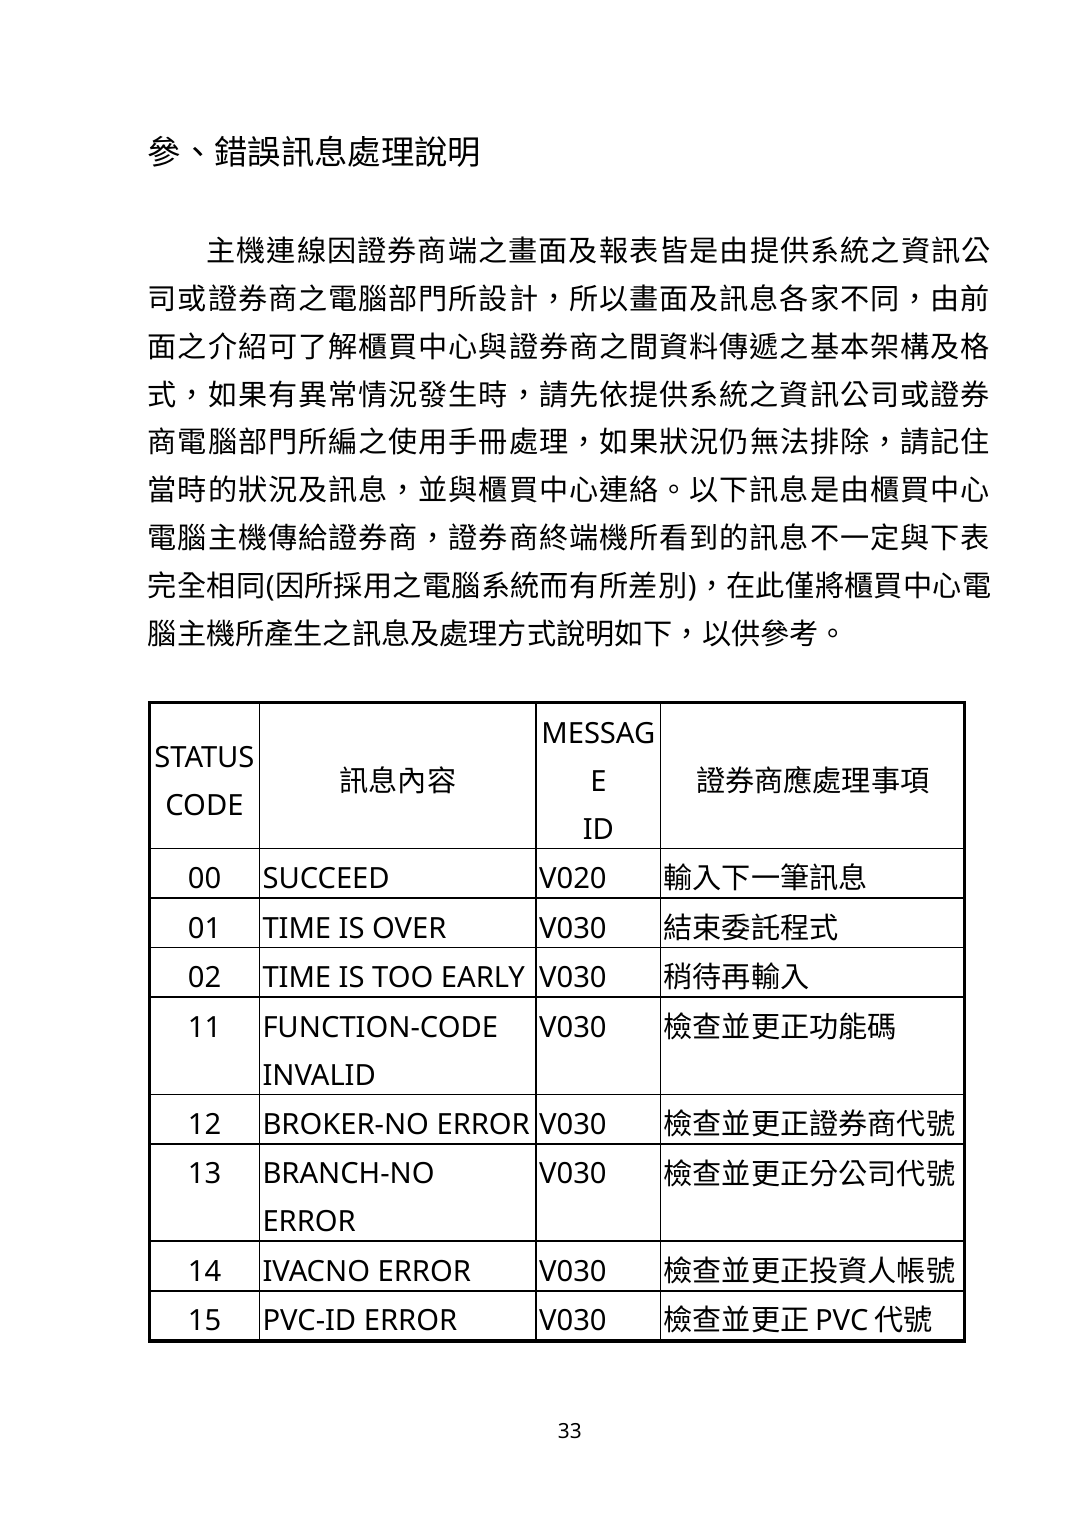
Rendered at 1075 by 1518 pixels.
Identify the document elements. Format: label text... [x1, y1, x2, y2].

table_cell V030 [537, 1242, 660, 1290]
table_cell 02 [151, 948, 259, 996]
table_cell 13 [151, 1145, 259, 1240]
table_cell 檢查並更正功能碼 [661, 998, 963, 1093]
table_cell TIME IS OVER [260, 899, 535, 947]
table_cell V030 [537, 998, 660, 1093]
table_cell 結束委託程式 [661, 899, 963, 947]
table_cell 15 [151, 1292, 259, 1339]
table_header 訊息內容 [260, 704, 535, 848]
table_cell 輸入下一筆訊息 [661, 849, 963, 897]
table_header STATUS CODE [151, 704, 259, 848]
table_cell V030 [537, 1145, 660, 1240]
table_cell SUCCEED [260, 849, 535, 897]
table_cell 檢查並更正PVC代號 [661, 1292, 963, 1339]
subtitle 參、錯誤訊息處理說明 [148, 126, 992, 174]
table_cell 檢查並更正分公司代號 [661, 1145, 963, 1240]
table_cell V030 [537, 1292, 660, 1339]
table_header MESSAGE ID [537, 704, 660, 848]
table_cell V020 [537, 849, 660, 897]
table_cell V030 [537, 948, 660, 996]
table_cell 檢查並更正證券商代號 [661, 1095, 963, 1143]
table_cell 01 [151, 899, 259, 947]
table_cell 00 [151, 849, 259, 897]
table_cell 14 [151, 1242, 259, 1290]
table_cell 12 [151, 1095, 259, 1143]
table_cell 11 [151, 998, 259, 1093]
table_cell TIME IS TOO EARLY [260, 948, 535, 996]
table_header 證券商應處理事項 [661, 704, 963, 848]
table_cell IVACNO ERROR [260, 1242, 535, 1290]
table_cell PVC-ID ERROR [260, 1292, 535, 1339]
table_cell BROKER-NO ERROR [260, 1095, 535, 1143]
table_cell BRANCH-NO ERROR [260, 1145, 535, 1240]
table_cell 稍待再輸入 [661, 948, 963, 996]
table_cell V030 [537, 899, 660, 947]
table_cell V030 [537, 1095, 660, 1143]
table_cell FUNCTION-CODE INVALID [260, 998, 535, 1093]
text 主機連線因證券商端之畫面及報表皆是由提供系統之資訊公司或證券商之電腦部門所設計，所以畫面及訊息各家不同，由前面之介紹可了解櫃買中心與證券商之間資料傳遞之基本架構及格式，如果有異常情況發生時，請先依提供系統之資訊公司或證券商電腦部門所編之使用手冊處理，如果狀況仍無法排除，請記住當時的狀況及訊息，並與櫃買中心連絡。以下訊息是由櫃買中心電腦主機傳給證券商，證券商終端機所看到的訊息不一定與下表完全相同(因所採用之電腦系統而有所差別)，在此僅將櫃買中心電腦主機所產生之訊息及處理方式說明如下，以供參考。 [148, 222, 992, 653]
table_cell 檢查並更正投資人帳號 [661, 1242, 963, 1290]
